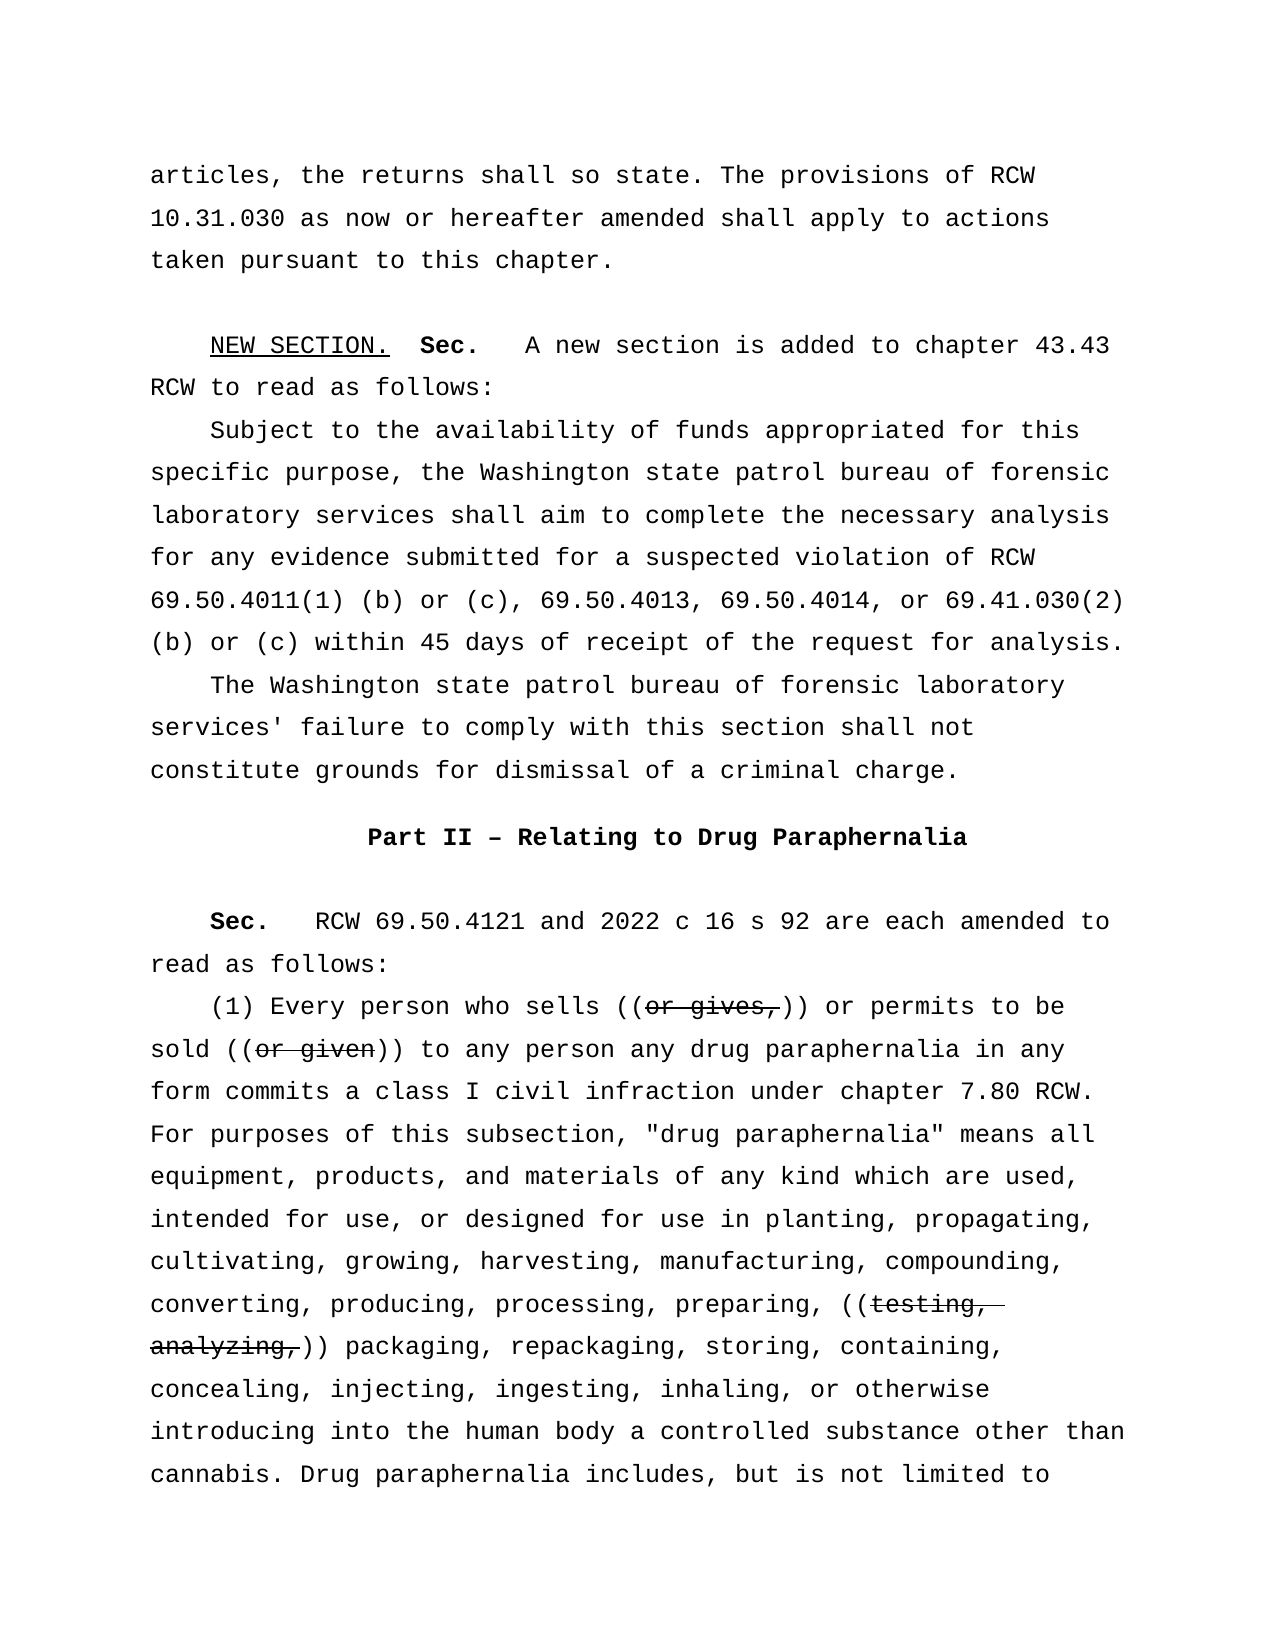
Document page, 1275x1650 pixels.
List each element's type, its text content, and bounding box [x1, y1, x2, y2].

text Sec. RCW 69.50.4121 and 2022 c 16 s 92 are each amended to read as follows: [150, 896, 1125, 981]
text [150, 981, 1125, 1491]
text The Washington state patrol bureau of forensic laboratory services' failure to comply with this section shall not constitute grounds for dismissal of a criminal charge. [150, 659, 1125, 787]
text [150, 150, 1125, 277]
text Subject to the availability of funds appropriated for this specific purpose, the Washington state patrol bureau of forensic laboratory services shall aim to complete the necessary analysis for any evidence submitted for a suspected violation of RCW 69.50.4011(1) (b) or (c), 69.50.4013, 69.50.4014, or 69.41.030(2) (b) or (c) within 45 days of receipt of the request for analysis. [150, 404, 1125, 659]
text NEW SECTION. Sec. A new section is added to chapter 43.43 RCW to read as follows: [150, 319, 1125, 404]
text Part II – Relating to Drug Paraphernalia [150, 812, 1125, 854]
